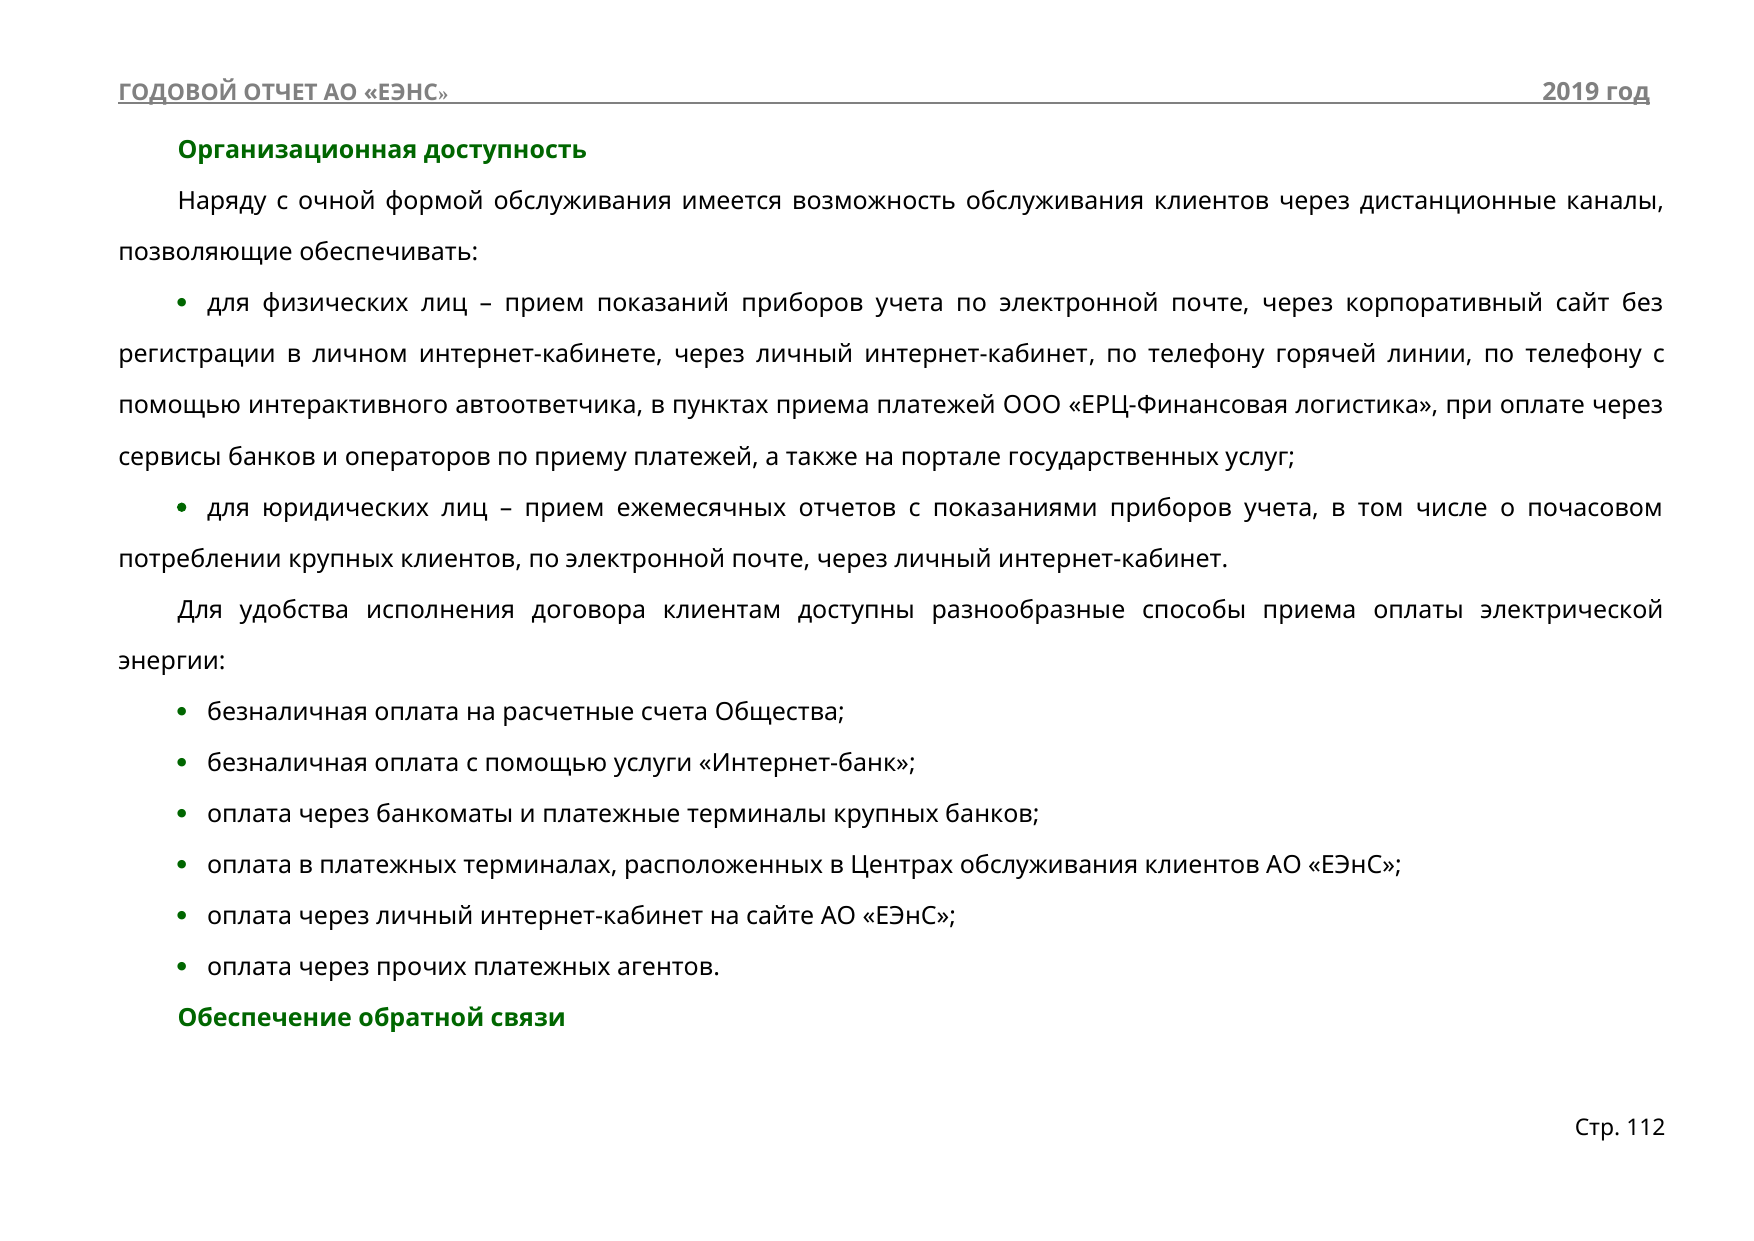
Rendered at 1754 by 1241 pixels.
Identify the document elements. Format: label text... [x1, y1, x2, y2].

text Обеспечение обратной связи [118, 1000, 1665, 1034]
list оплата через прочих платежных агентов. [118, 949, 1665, 983]
text Наряду с очной формой обслуживания имеется возможность обслуживания клиентов через дистанционные каналы, позволяющие обеспечивать: [118, 183, 1665, 268]
text Организационная доступность [118, 132, 1665, 166]
list для физических лиц – прием показаний приборов учета по электронной почте, через корпоративный сайт без регистрации в личном интернет-кабинете, через личный интернет-кабинет, по телефону горячей линии, по телефону с помощью интерактивного автоответчика, в пунктах приема платежей ООО «ЕРЦ-Финансовая логистика», при оплате через сервисы банков и операторов по приему платежей, а также на портале государственных услуг; [118, 285, 1665, 472]
list безналичная оплата на расчетные счета Общества; [118, 693, 1665, 727]
list оплата через банкоматы и платежные терминалы крупных банков; [118, 796, 1665, 829]
text Для удобства исполнения договора клиентам доступны разнообразные способы приема оплаты электрической энергии: [118, 591, 1665, 676]
list безналичная оплата с помощью услуги «Интернет-банк»; [118, 744, 1665, 778]
list для юридических лиц – прием ежемесячных отчетов с показаниями приборов учета, в том числе о почасовом потреблении крупных клиентов, по электронной почте, через личный интернет-кабинет. [118, 489, 1665, 574]
list оплата в платежных терминалах, расположенных в Центрах обслуживания клиентов АО «ЕЭнС»; [118, 847, 1665, 881]
list оплата через личный интернет-кабинет на сайте АО «ЕЭнС»; [118, 898, 1665, 932]
